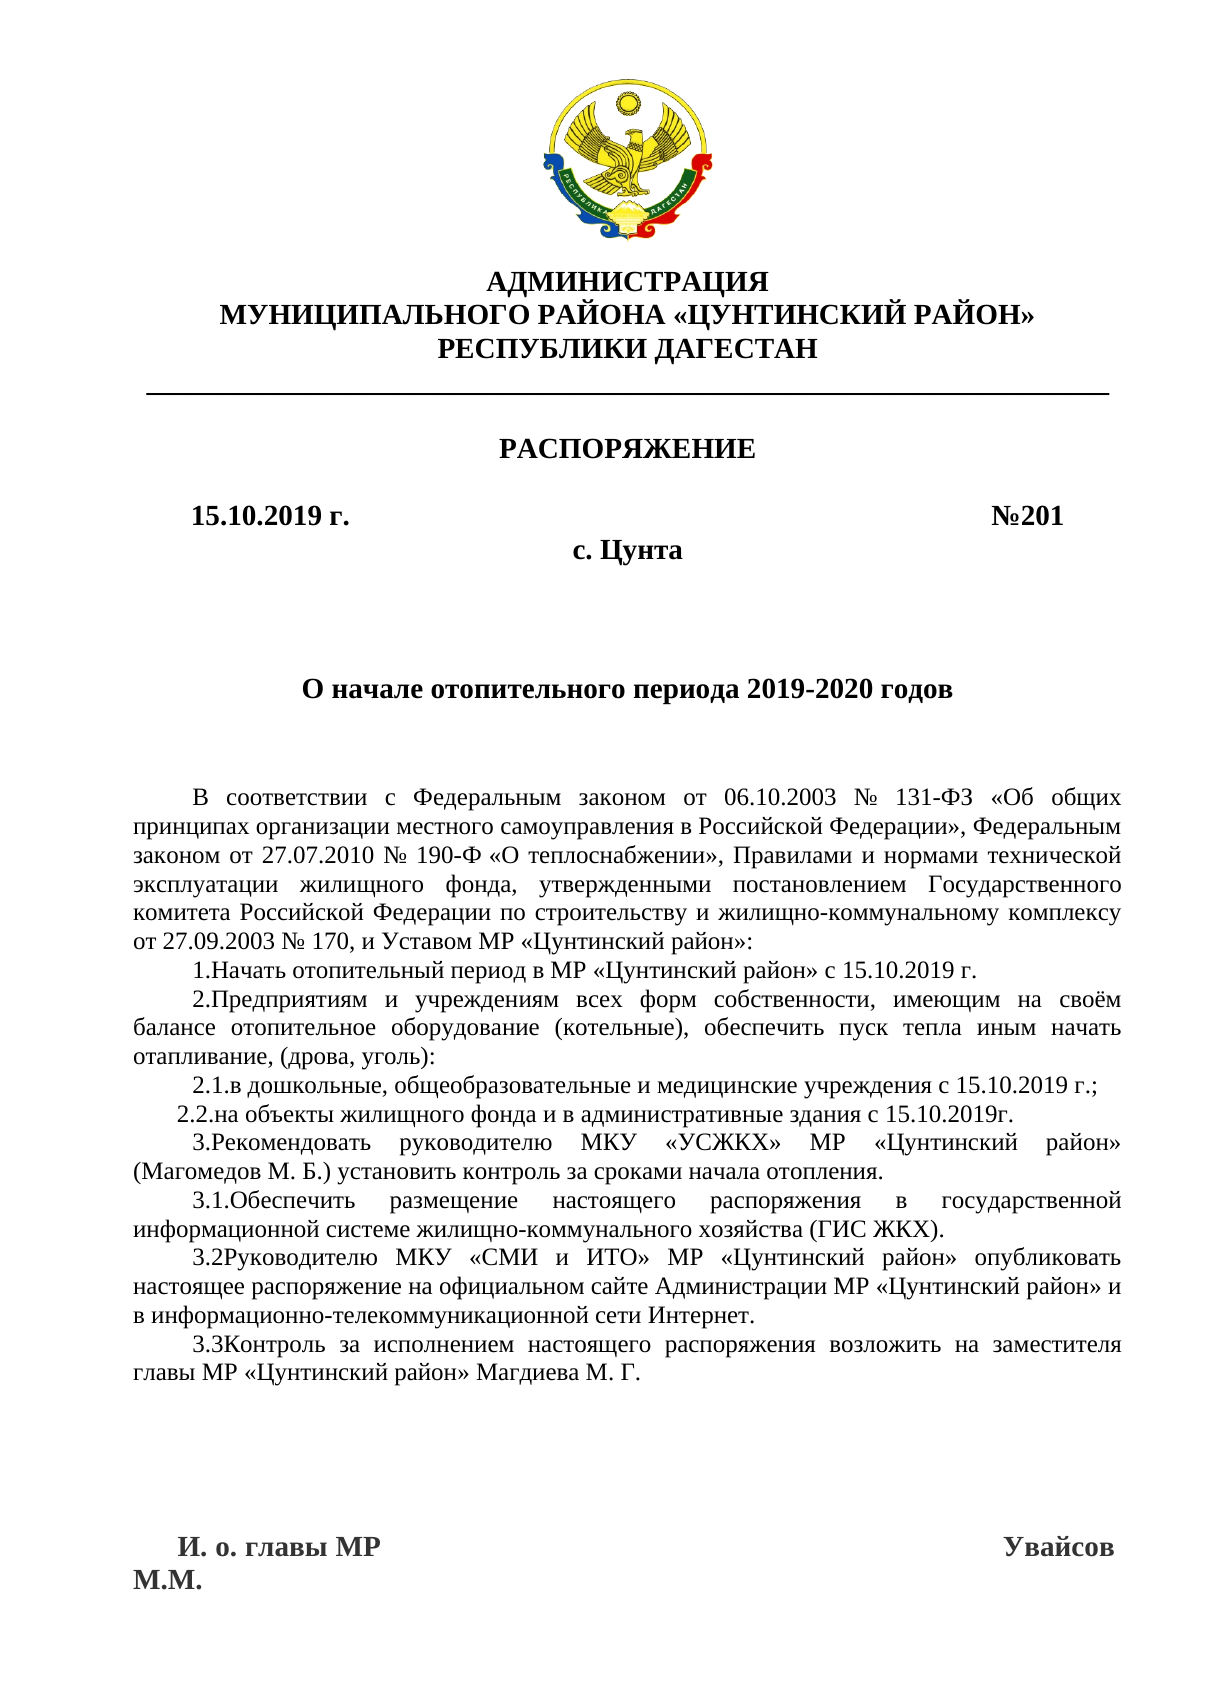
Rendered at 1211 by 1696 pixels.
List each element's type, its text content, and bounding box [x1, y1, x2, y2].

text 15.10.2019 г. №201 [133, 498, 1122, 532]
text В соответствии с Федеральным законом от 06.10.2003 № 131-ФЗ «Об общих принципах организации местного самоуправления в Российской Федерации», Федеральным законом от 27.07.2010 № 190-Ф «О теплоснабжении», Правилами и нормами технической эксплуатации жилищного фонда, утвержденными постановлением Государственного комитета Российской Федерации по строительству и жилищно-коммунальному комплексу от 27.09.2003 № 170, и Уставом МР «Цунтинский район»: [133, 782, 1122, 955]
text __________________________________________________________________ [133, 364, 1122, 398]
text И. о. главы МР Увайсов М.М. [133, 1529, 1122, 1596]
text 2.1.в дошкольные, общеобразовательные и медицинские учреждения с 15.10.2019 г.; [133, 1070, 1122, 1099]
text 3.Рекомендовать руководителю МКУ «УСЖКХ» МР «Цунтинский район» (Магомедов М. Б.) установить контроль за сроками начала отопления. [133, 1127, 1122, 1185]
text МУНИЦИПАЛЬНОГО РАЙОНА «ЦУНТИНСКИЙ РАЙОН» [133, 297, 1122, 331]
text 3.3Контроль за исполнением настоящего распоряжения возложить на заместителя главы МР «Цунтинский район» Магдиева М. Г. [133, 1329, 1122, 1386]
text 1.Начать отопительный период в МР «Цунтинский район» с 15.10.2019 г. [133, 955, 1122, 984]
text 2.2.на объекты жилищного фонда и в административные здания с 15.10.2019г. [133, 1099, 1122, 1127]
text АДМИНИСТРАЦИЯ [133, 264, 1122, 297]
text 3.1.Обеспечить размещение настоящего распоряжения в государственной информационной системе жилищно-коммунального хозяйства (ГИС ЖКХ). [133, 1185, 1122, 1242]
text О начале отопительного периода 2019-2020 годов [133, 671, 1122, 704]
text РЕСПУБЛИКИ ДАГЕСТАН [133, 331, 1122, 364]
text 3.2Руководителю МКУ «СМИ и ИТО» МР «Цунтинский район» опубликовать настоящее распоряжение на официальном сайте Администрации МР «Цунтинский район» и в информационно-телекоммуникационной сети Интернет. [133, 1242, 1122, 1329]
picture [542, 77, 714, 242]
text РАСПОРЯЖЕНИЕ [133, 431, 1122, 465]
text с. Цунта [133, 532, 1122, 566]
text 2.Предприятиям и учреждениям всех форм собственности, имеющим на своём балансе отопительное оборудование (котельные), обеспечить пуск тепла иным начать отапливание, (дрова, уголь): [133, 984, 1122, 1070]
